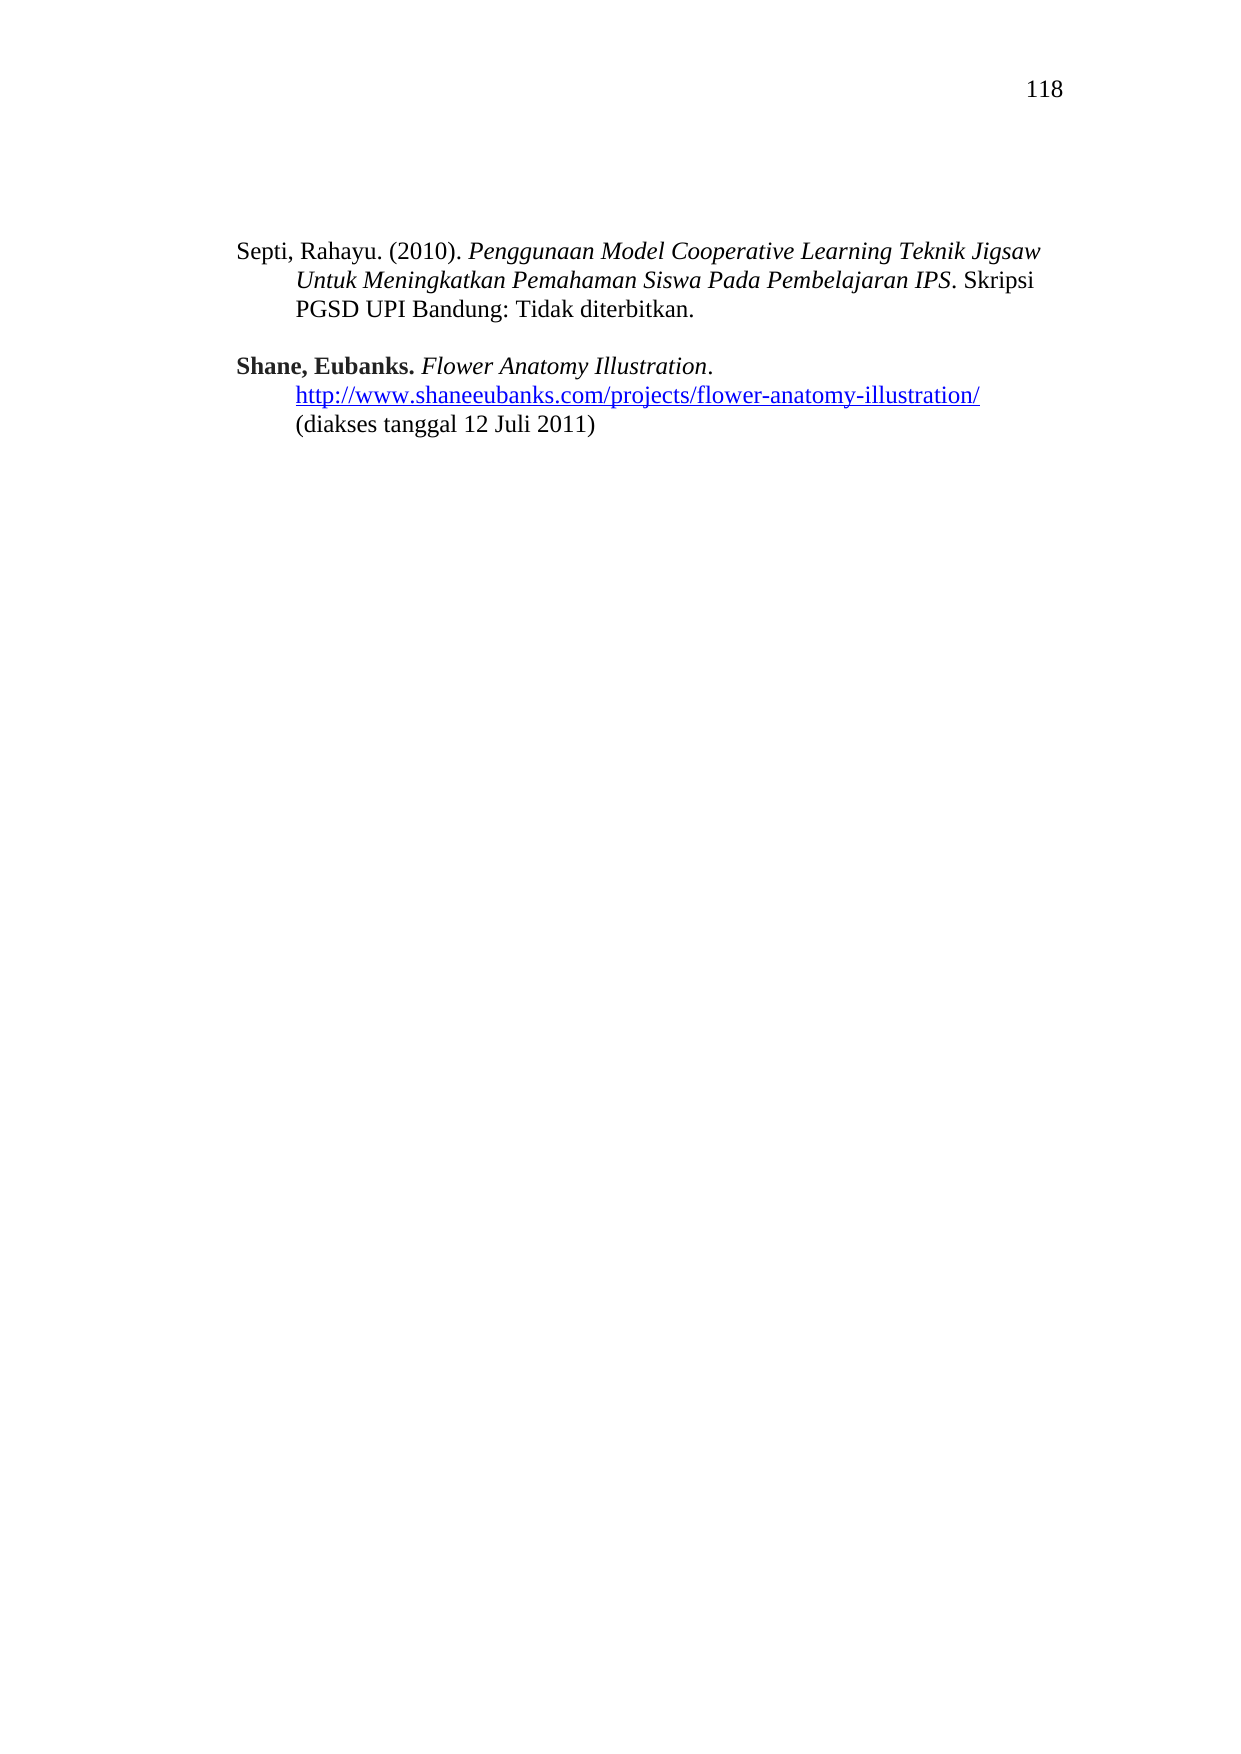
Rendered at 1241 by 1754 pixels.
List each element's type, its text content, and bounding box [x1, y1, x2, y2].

text Septi, Rahayu. (2010). Penggunaan Model Cooperative Learning Teknik Jigsaw Untuk Meningkatkan Pemahaman Siswa Pada Pembelajaran IPS. Skripsi PGSD UPI Bandung: Tidak diterbitkan. [236, 236, 1063, 322]
subtitle Shane, Eubanks. Flower Anatomy Illustration. [236, 351, 1063, 380]
text http://www.shaneeubanks.com/projects/flower-anatomy-illustration/ (diakses tanggal 12 Juli 2011) [295, 380, 1063, 437]
